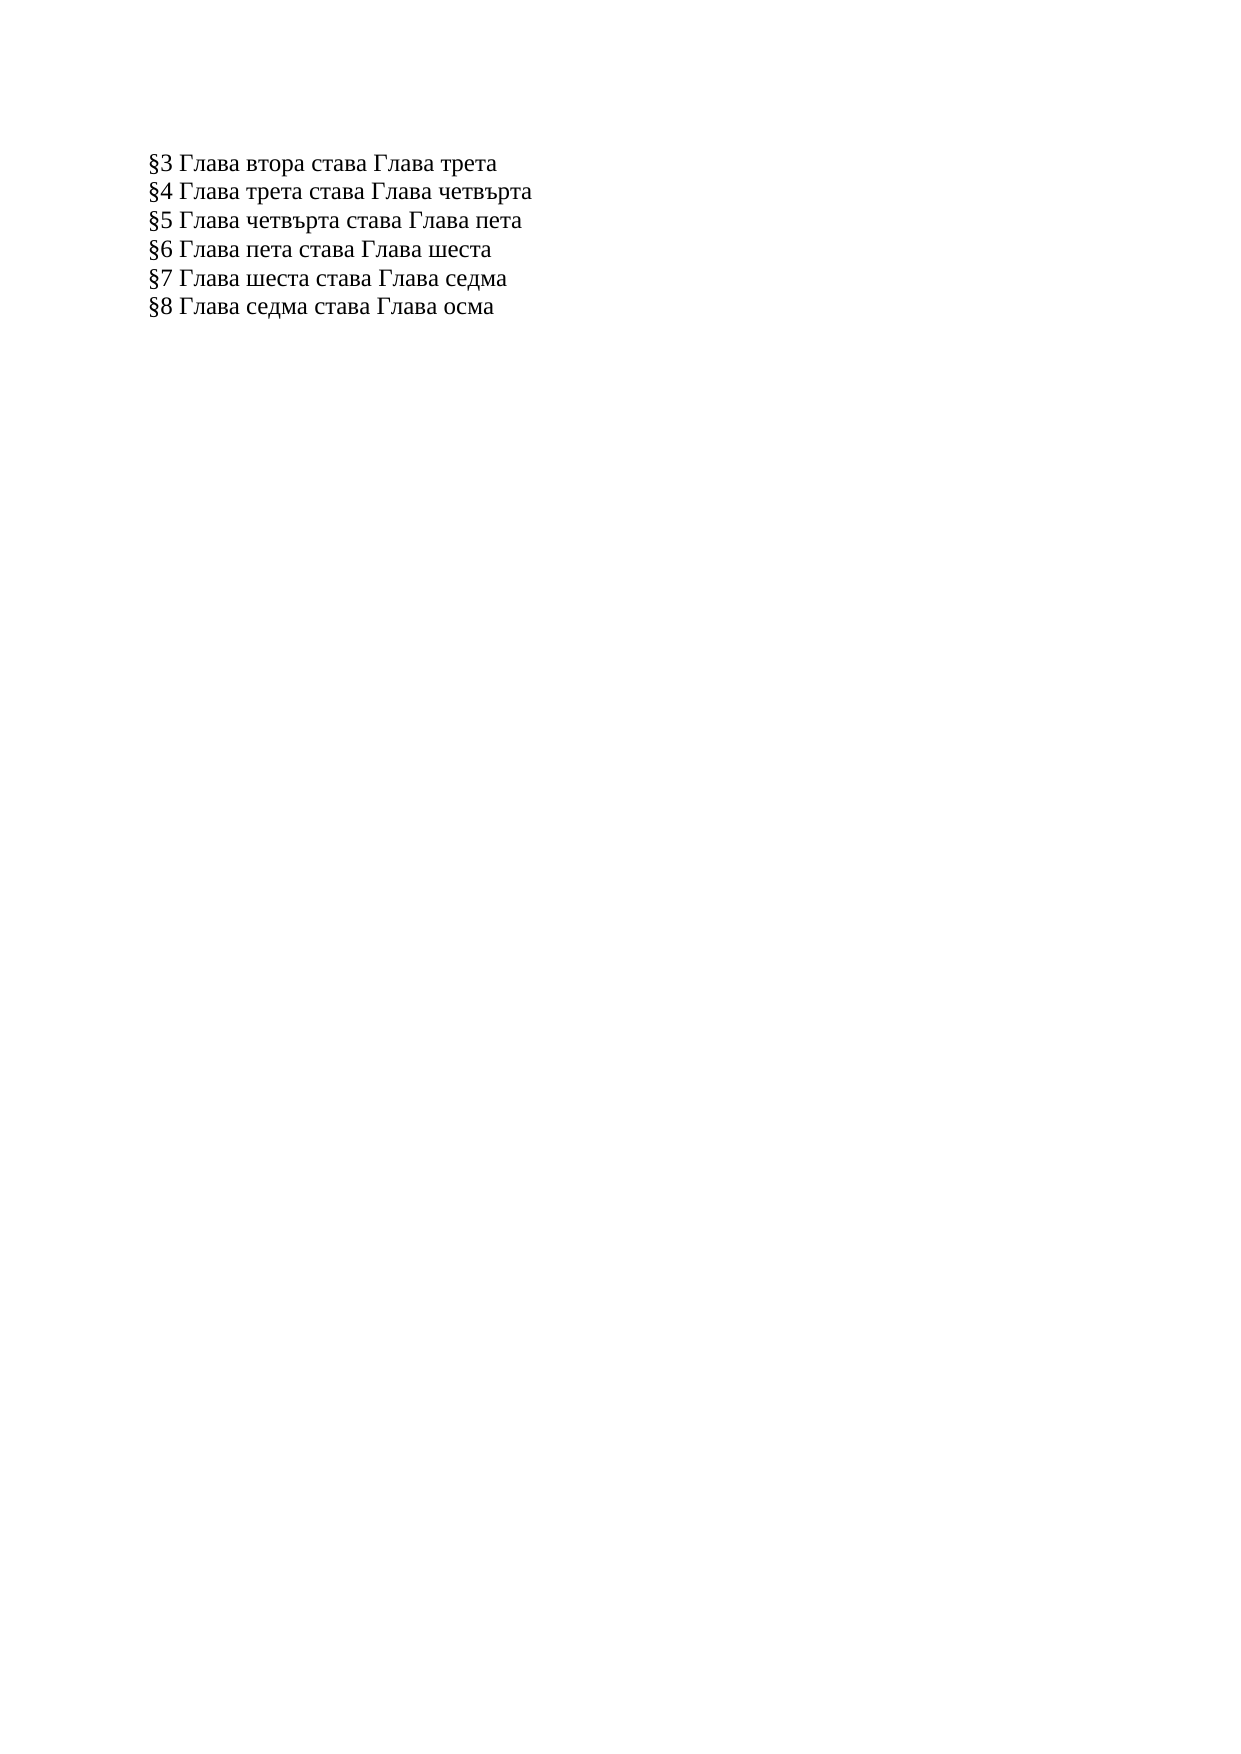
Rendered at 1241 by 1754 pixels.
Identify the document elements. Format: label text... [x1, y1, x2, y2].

text §5 Глава четвърта става Глава пета [148, 205, 1093, 234]
text §7 Глава шеста става Глава седма [148, 263, 1093, 291]
text §3 Глава втора става Глава трета [148, 148, 1093, 176]
text §6 Глава пета става Глава шеста [148, 234, 1093, 263]
text §8 Глава седма става Глава осма [148, 291, 1093, 320]
text §4 Глава трета става Глава четвърта [148, 176, 1093, 205]
